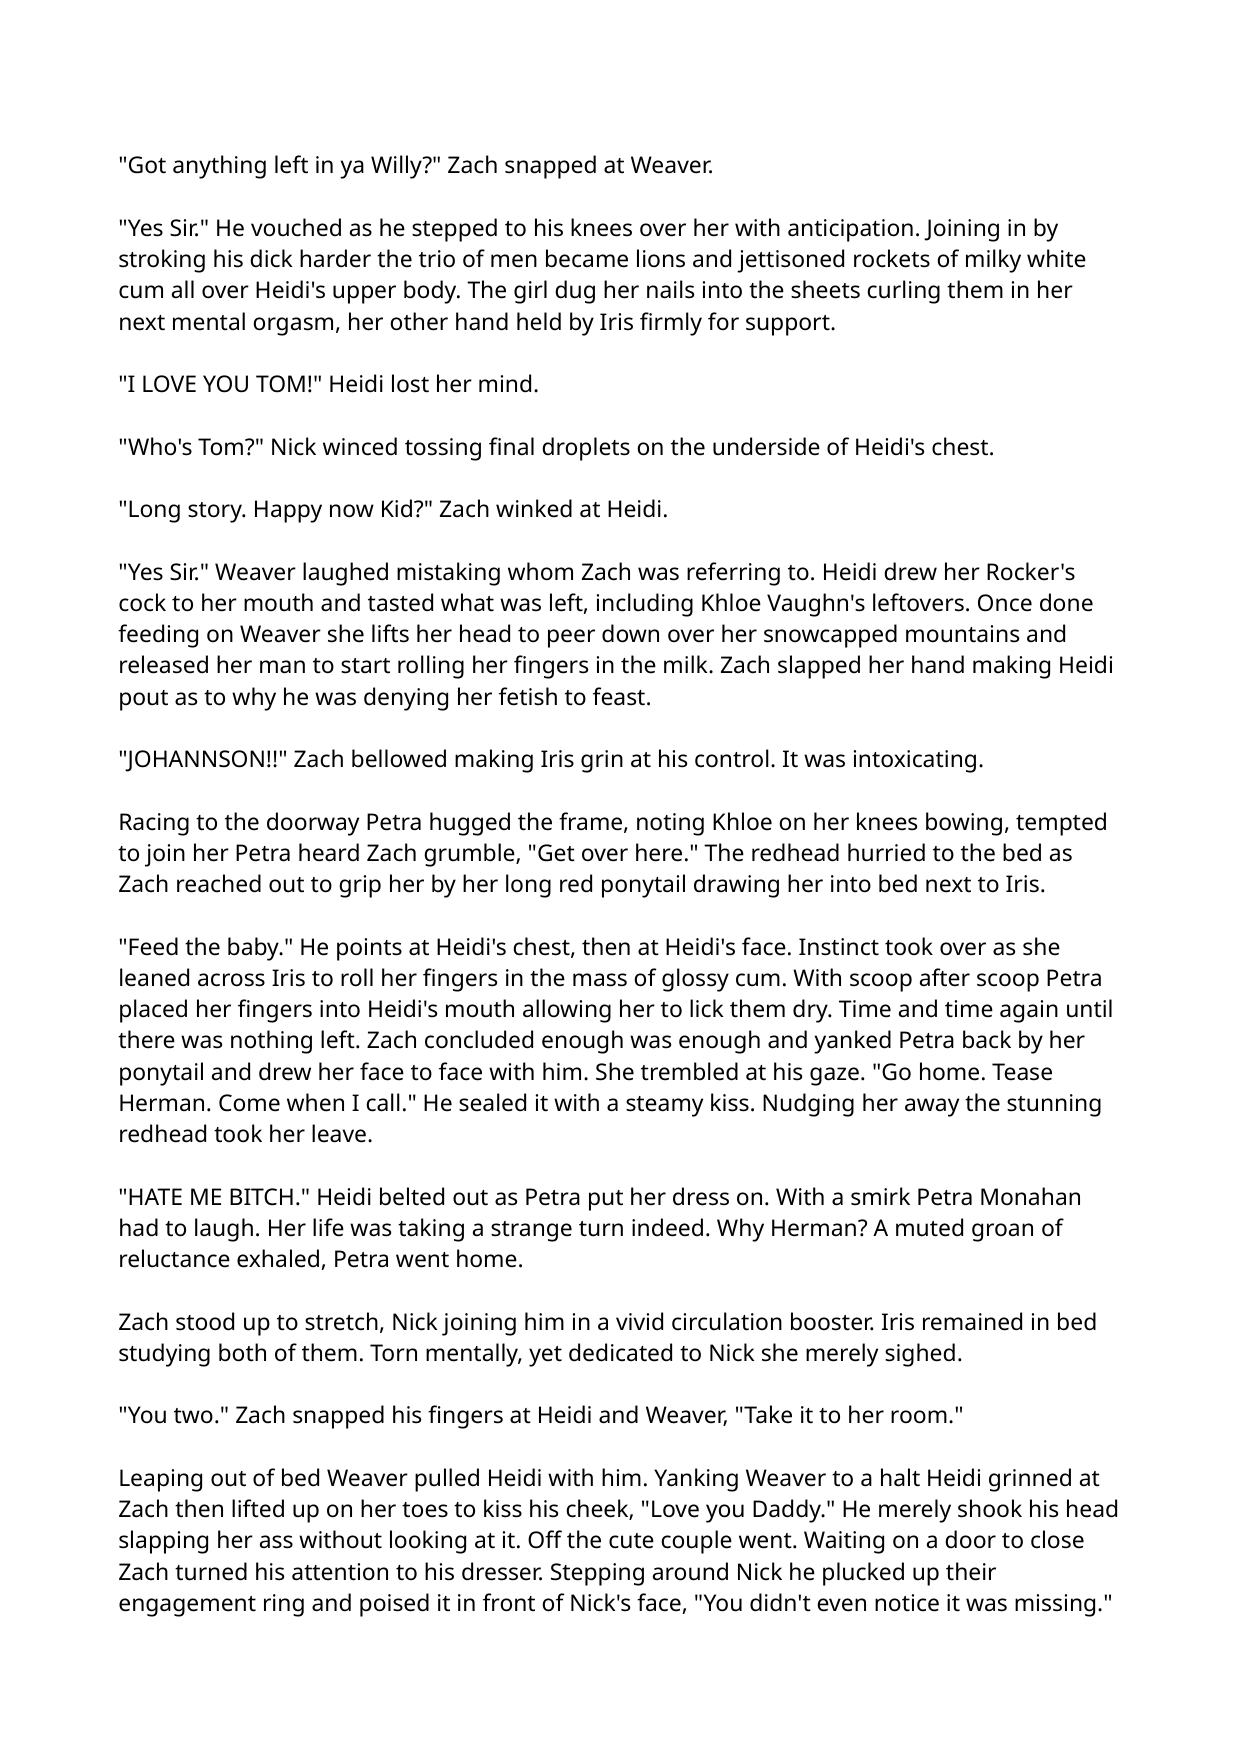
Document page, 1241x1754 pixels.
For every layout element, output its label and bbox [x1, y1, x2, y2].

text [118, 1181, 1122, 1618]
text [118, 118, 1122, 1149]
